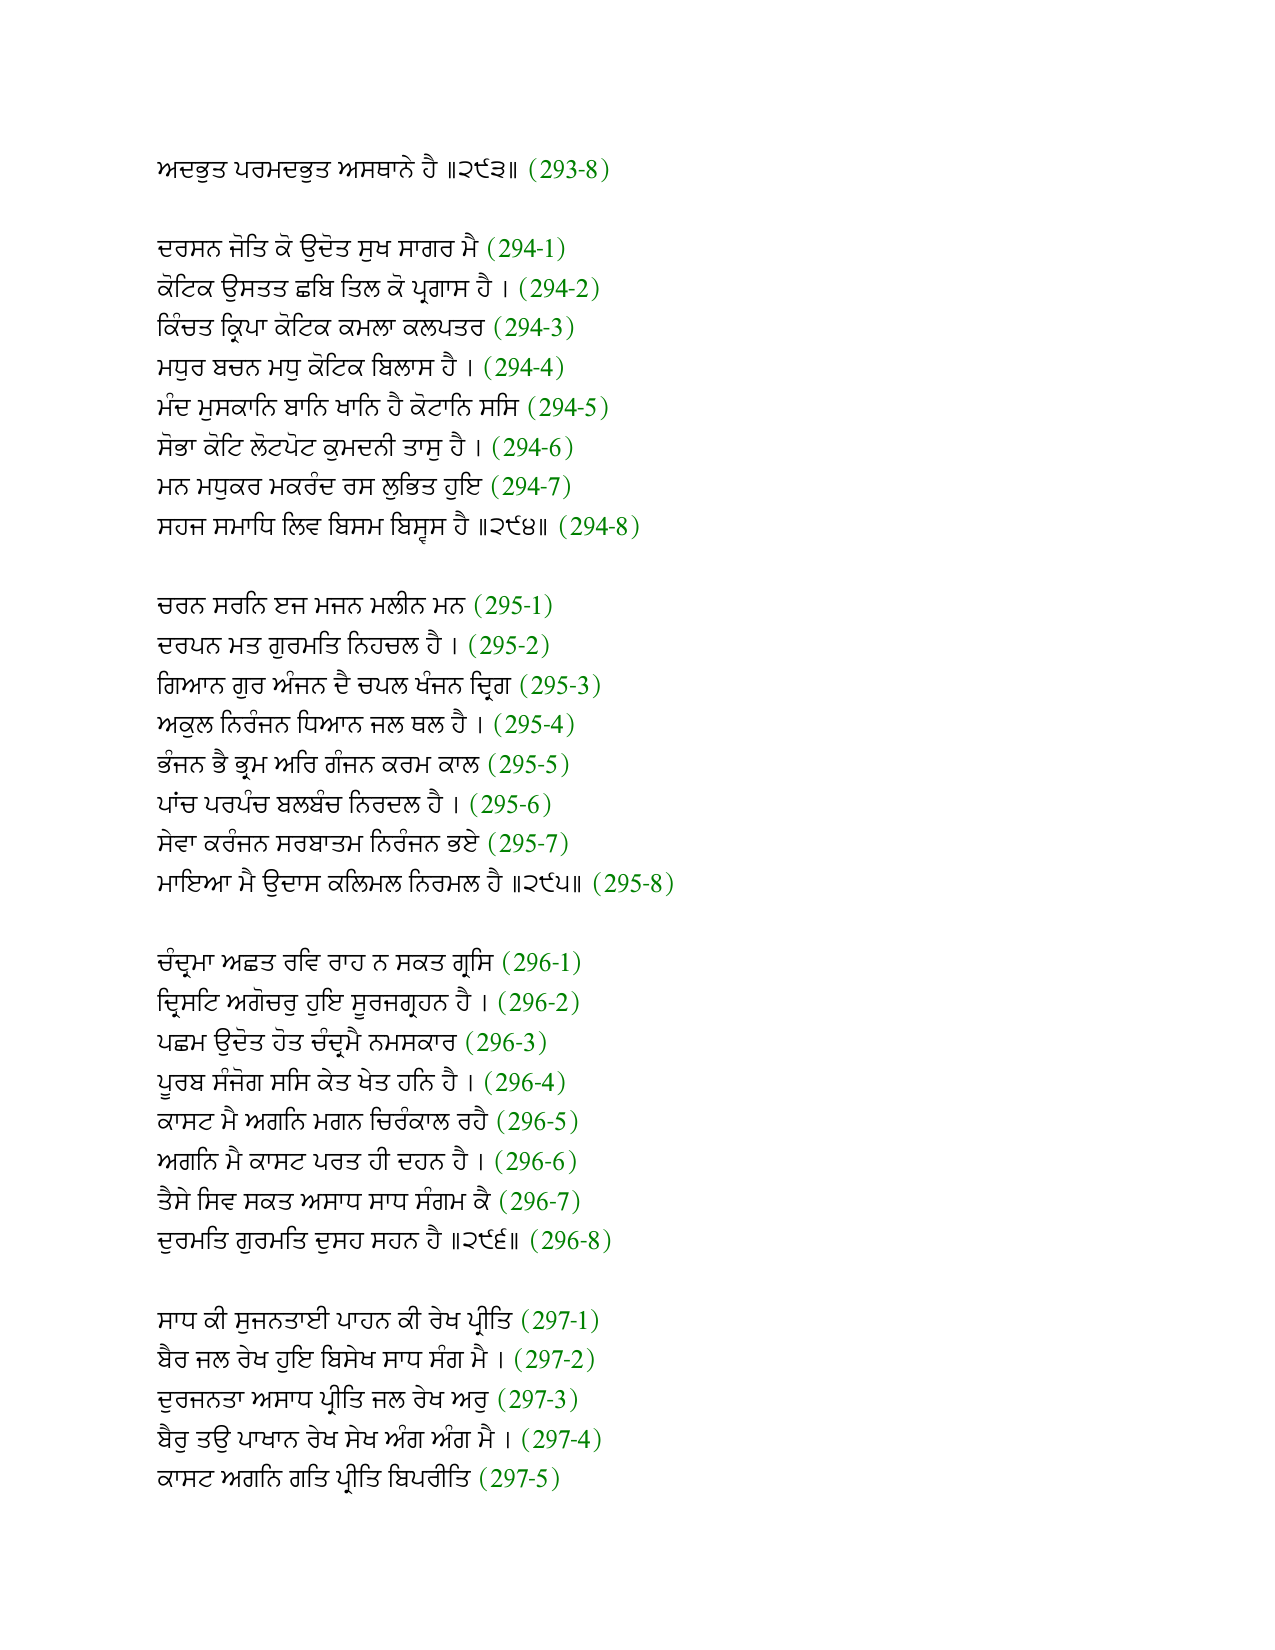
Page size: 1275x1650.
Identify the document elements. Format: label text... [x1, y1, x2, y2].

text ਦਰਸਨ ਜੋਤਿ ਕੋ ਉਦੋਤ ਸੁਖ ਸਾਗਰ ਮੈ (294-1) [150, 229, 1125, 269]
text ਮਨ ਮਧੁਕਰ ਮਕਰੰਦ ਰਸ ਲੁਭਿਤ ਹੁਇ (294-7) [150, 467, 1125, 507]
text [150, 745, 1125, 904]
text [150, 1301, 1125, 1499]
text ਮੰਦ ਮੁਸਕਾਨਿ ਬਾਨਿ ਖਾਨਿ ਹੈ ਕੋਟਾਨਿ ਸਸਿ (294-5) [150, 388, 1125, 428]
text ਸੋਭਾ ਕੋਟਿ ਲੋਟਪੋਟ ਕੁਮਦਨੀ ਤਾਸੁ ਹੈ । (294-6) [150, 428, 1125, 467]
text ਕਿੰਚਤ ਕ੍ਰਿਪਾ ਕੋਟਿਕ ਕਮਲਾ ਕਲਪਤਰ (294-3) [150, 309, 1125, 348]
text ਦਰਪਨ ਮਤ ਗੁਰਮਤਿ ਨਿਹਚਲ ਹੈ । (295-2) [150, 626, 1125, 666]
text ਮਧੁਰ ਬਚਨ ਮਧੁ ਕੋਟਿਕ ਬਿਲਾਸ ਹੈ । (294-4) [150, 348, 1125, 388]
text ਚਰਨ ਸਰਨਿ ੲਜ ਮਜਨ ਮਲੀਨ ਮਨ (295-1) [150, 587, 1125, 626]
text ਗਿਆਨ ਗੁਰ ਅੰਜਨ ਦੈ ਚਪਲ ਖੰਜਨ ਦ੍ਰਿਗ (295-3) [150, 666, 1125, 706]
text ਕੋਟਿਕ ਉਸਤਤ ਛਬਿ ਤਿਲ ਕੋ ਪ੍ਰਗਾਸ ਹੈ । (294-2) [150, 269, 1125, 309]
text ਸਹਜ ਸਮਾਧਿ ਲਿਵ ਬਿਸਮ ਬਿਸ੍ਵਸ ਹੈ ॥੨੯੪॥ (294-8) [150, 507, 1125, 547]
text ਅਦਭੁਤ ਪਰਮਦਭੁਤ ਅਸਥਾਨੇ ਹੈ ॥੨੯੩॥ (293-8) [150, 150, 1125, 190]
text ਅਕੁਲ ਨਿਰੰਜਨ ਧਿਆਨ ਜਲ ਥਲ ਹੈ । (295-4) [150, 706, 1125, 745]
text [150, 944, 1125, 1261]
